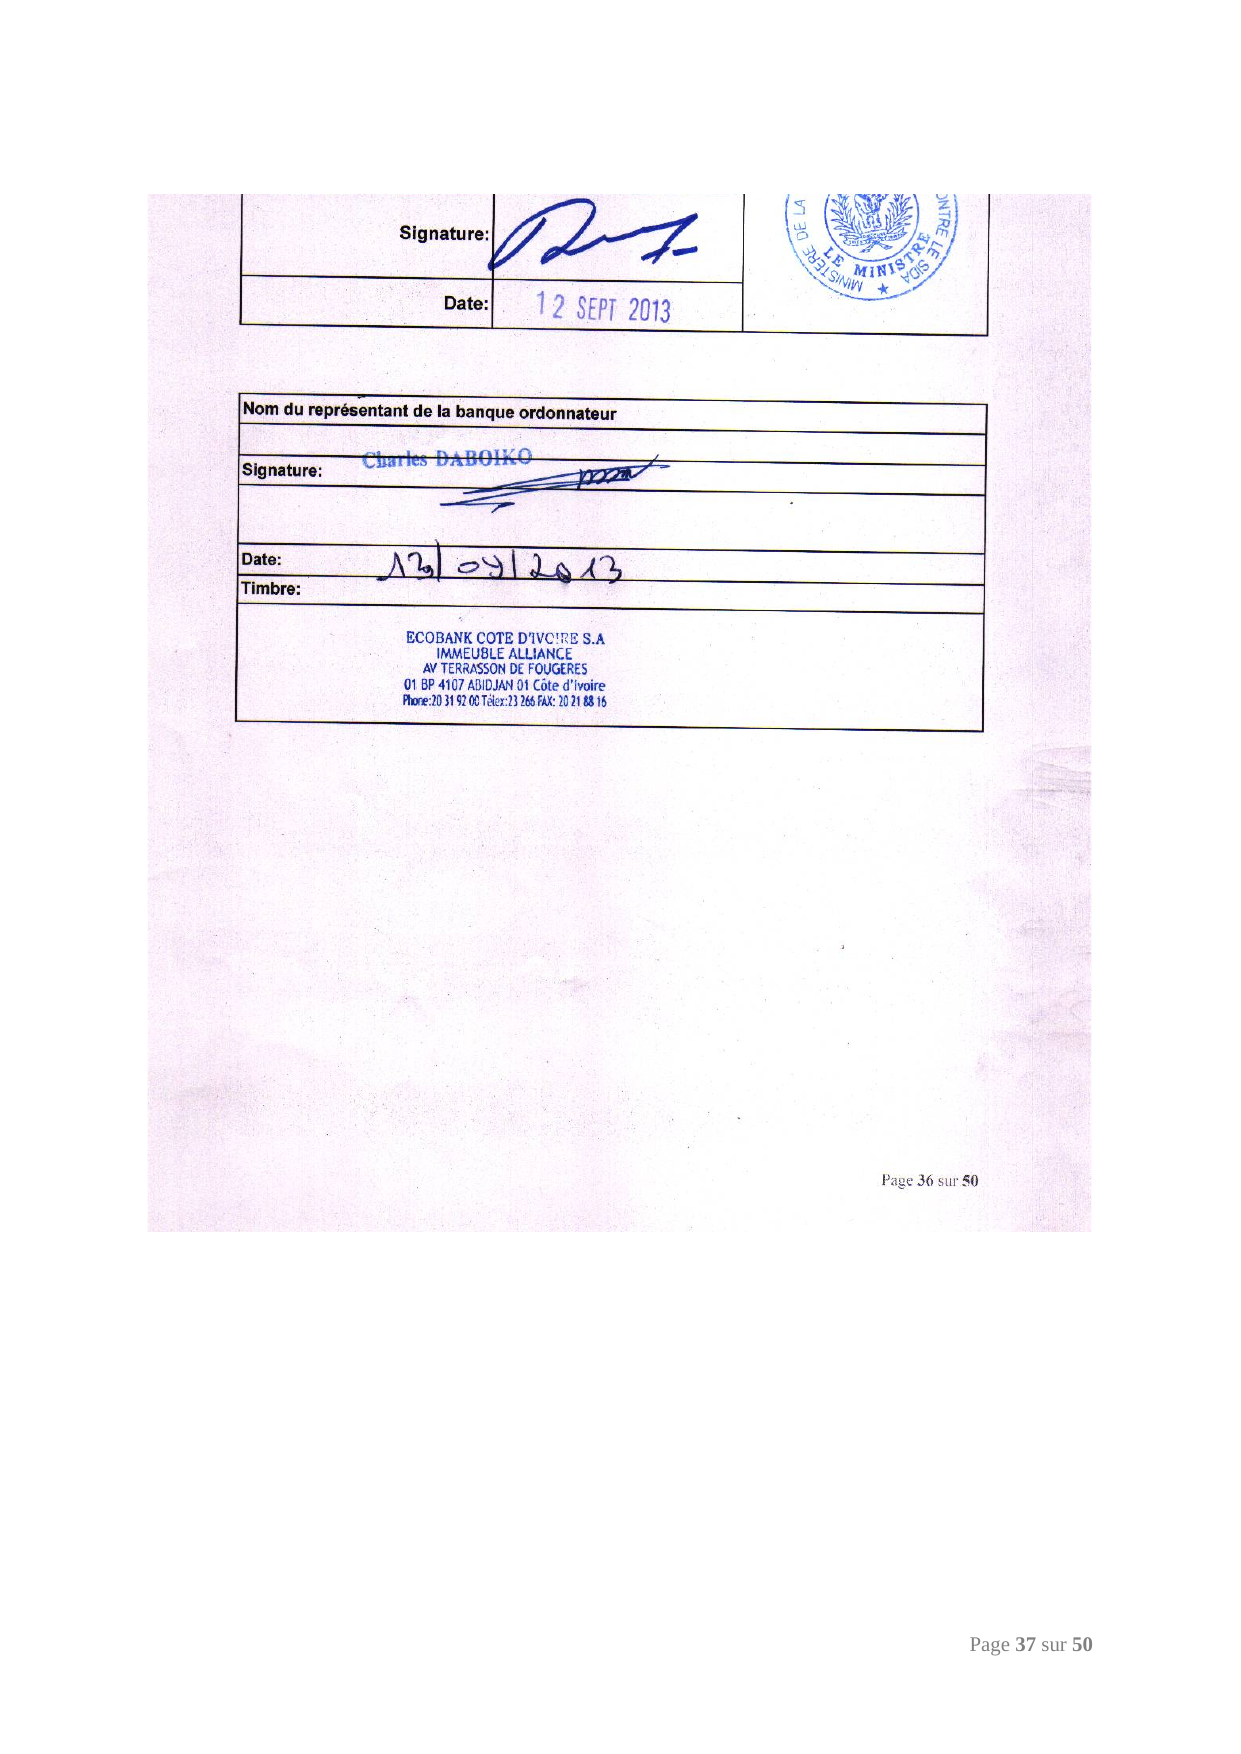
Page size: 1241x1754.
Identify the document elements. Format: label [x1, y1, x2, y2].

picture [147, 194, 1092, 1232]
